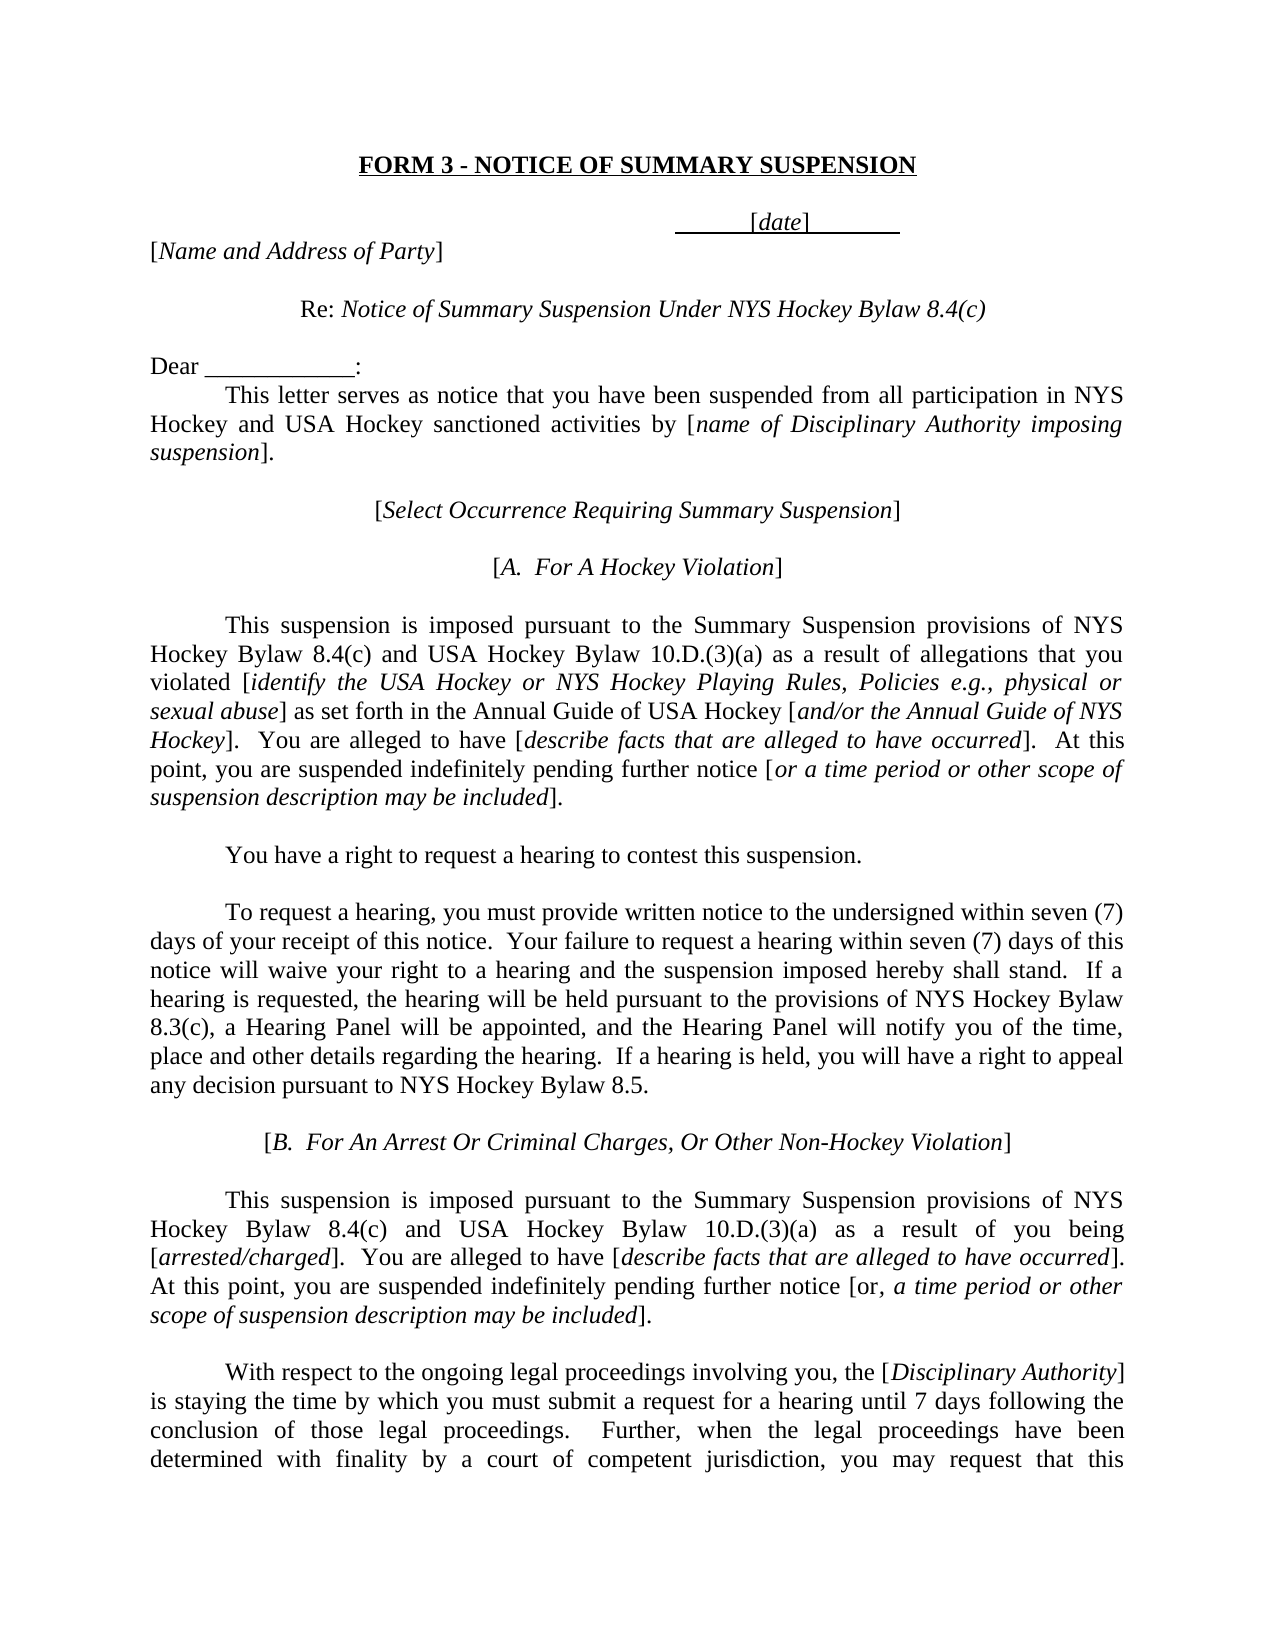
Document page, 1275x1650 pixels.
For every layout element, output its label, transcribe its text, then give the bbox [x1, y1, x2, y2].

text FORM 3 - NOTICE OF SUMMARY SUSPENSION [150, 150, 1125, 179]
text [Name and Address of Party] [150, 236, 1125, 265]
text This letter serves as notice that you have been suspended from all participation in NYS Hockey and USA Hockey sanctioned activities by [name of Disciplinary Authority imposing suspension]. [150, 380, 1125, 466]
text This suspension is imposed pursuant to the Summary Suspension provisions of NYS Hockey Bylaw 8.4(c) and USA Hockey Bylaw 10.D.(3)(a) as a result of you being [arrested/charged]. You are alleged to have [describe facts that are alleged to have occurred]. At this point, you are suspended indefinitely pending further notice [or, a time period or other scope of suspension description may be included]. [150, 1185, 1125, 1329]
text [Select Occurrence Requiring Summary Suspension] [150, 495, 1125, 524]
text [B. For An Arrest Or Criminal Charges, Or Other Non-Hockey Violation] [150, 1127, 1125, 1156]
text [A. For A Hockey Violation] [150, 552, 1125, 581]
text This suspension is imposed pursuant to the Summary Suspension provisions of NYS Hockey Bylaw 8.4(c) and USA Hockey Bylaw 10.D.(3)(a) as a result of allegations that you violated [identify the USA Hockey or NYS Hockey Playing Rules, Policies e.g., physical or sexual abuse] as set forth in the Annual Guide of USA Hockey [and/or the Annual Guide of NYS Hockey]. You are alleged to have [describe facts that are alleged to have occurred]. At this point, you are suspended indefinitely pending further notice [or a time period or other scope of suspension description may be included]. [150, 610, 1125, 811]
text Re: Notice of Summary Suspension Under NYS Hockey Bylaw 8.4(c) [150, 294, 1125, 322]
text You have a right to request a hearing to contest this suspension. [150, 840, 1125, 869]
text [150, 1357, 1125, 1472]
text [date] [150, 207, 1125, 236]
text To request a hearing, you must provide written notice to the undersigned within seven (7) days of your receipt of this notice. Your failure to request a hearing within seven (7) days of this notice will waive your right to a hearing and the suspension imposed hereby shall stand. If a hearing is requested, the hearing will be held pursuant to the provisions of NYS Hockey Bylaw 8.3(c), a Hearing Panel will be appointed, and the Hearing Panel will notify you of the time, place and other details regarding the hearing. If a hearing is held, you will have a right to appeal any decision pursuant to NYS Hockey Bylaw 8.5. [150, 897, 1125, 1099]
text Dear ____________: [150, 351, 1125, 380]
